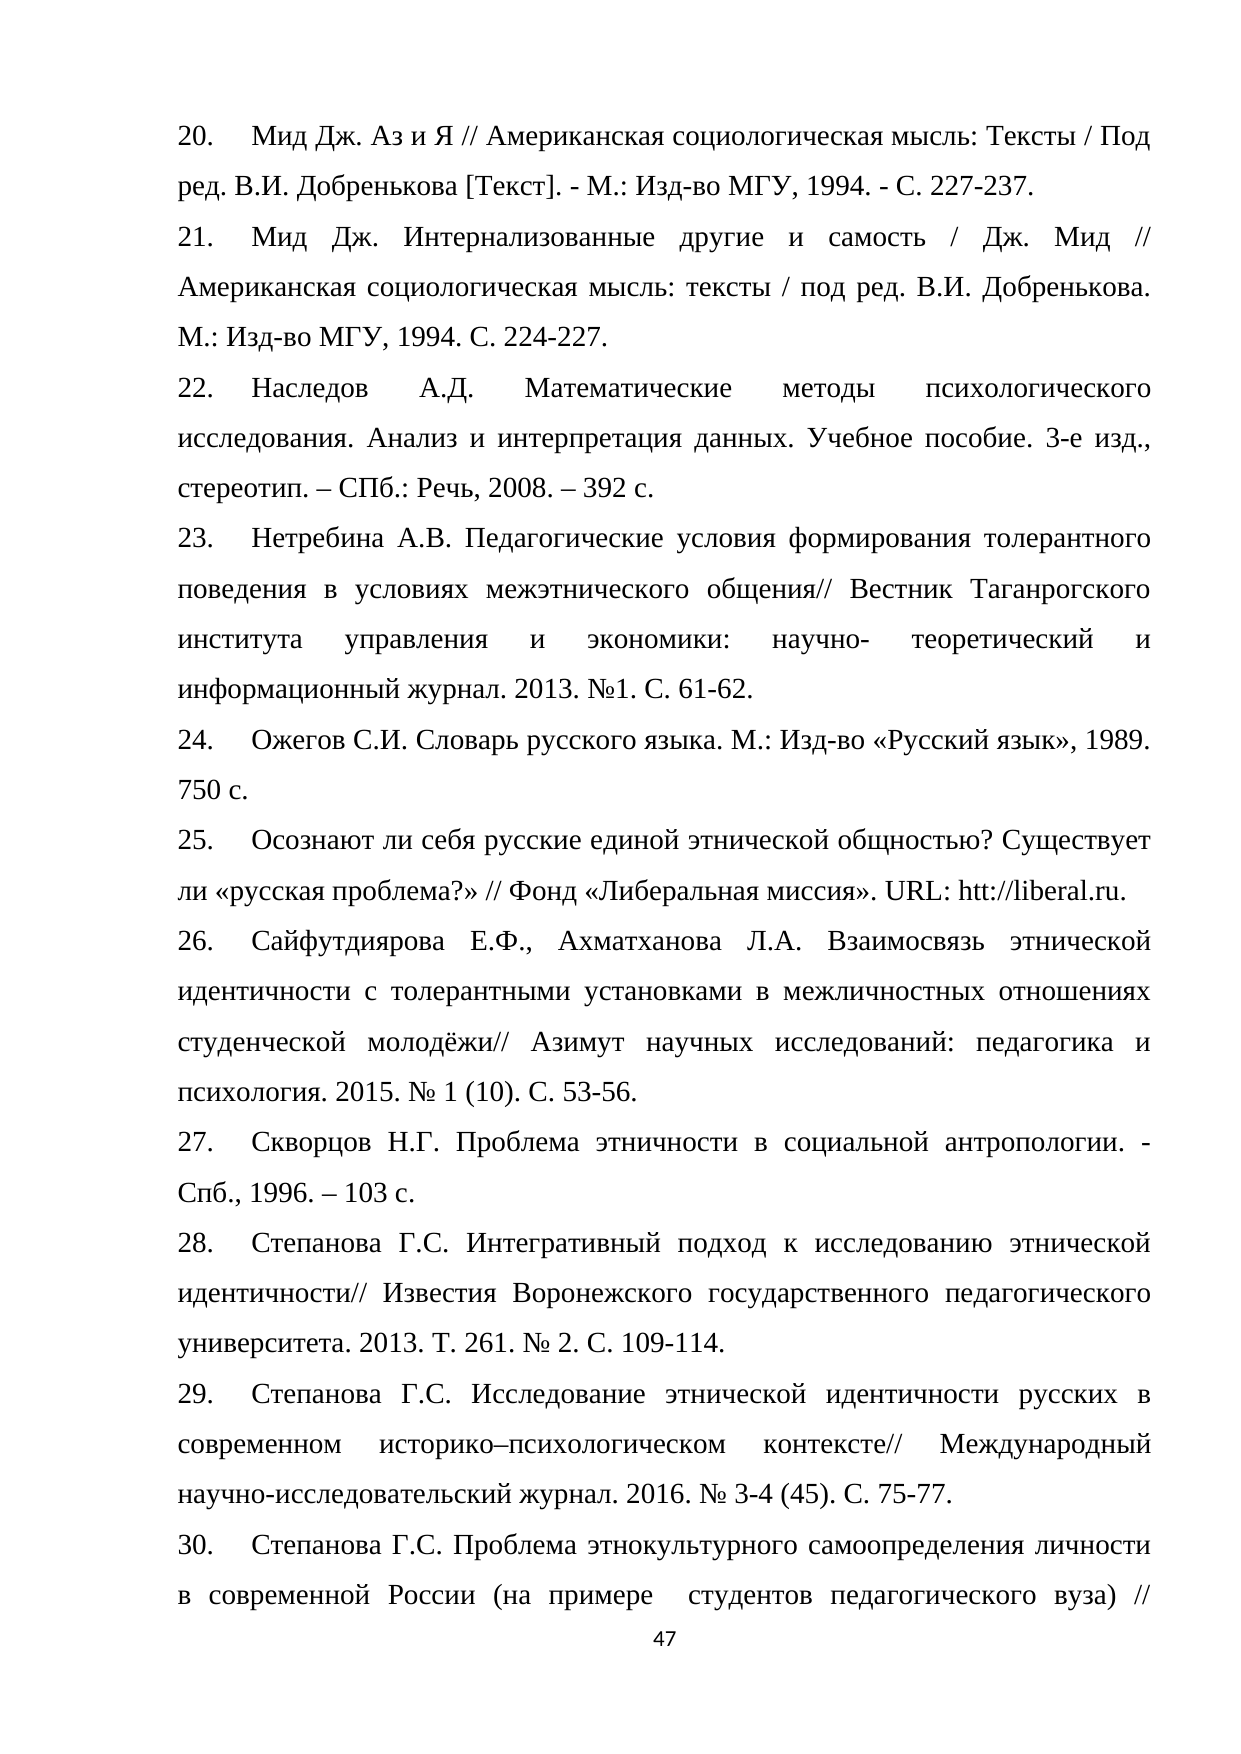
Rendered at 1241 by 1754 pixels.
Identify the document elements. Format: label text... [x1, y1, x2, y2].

list Осознают ли себя русские единой этнической общностью? Существует ли «русская проблема?» // Фонд «Либеральная миссия». URL: htt://liberal.ru. [177, 822, 1152, 906]
list Ожегов С.И. Словарь русского языка. М.: Изд-во «Русский язык», 1989. 750 с. [177, 722, 1152, 806]
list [177, 1527, 1152, 1611]
list Степанова Г.С. Интегративный подход к исследованию этнической идентичности// Известия Воронежского государственного педагогического университета. 2013. Т. 261. № 2. С. 109-114. [177, 1225, 1152, 1359]
list Скворцов Н.Г. Проблема этничности в социальной антропологии. - Спб., 1996. – 103 с. [177, 1124, 1152, 1208]
list Наследов А.Д. Математические методы психологического исследования. Анализ и интерпретация данных. Учебное пособие. 3-е изд., стереотип. – СПб.: Речь, 2008. – 392 с. [177, 370, 1152, 504]
list Сайфутдиярова Е.Ф., Ахматханова Л.А. Взаимосвязь этнической идентичности с толерантными установками в межличностных отношениях студенческой молодёжи// Азимут научных исследований: педагогика и психология. 2015. № 1 (10). С. 53-56. [177, 923, 1152, 1108]
list Мид Дж. Аз и Я // Американская социологическая мысль: Тексты / Под ред. В.И. Добренькова [Текст]. - М.: Изд-во МГУ, 1994. - С. 227-237. [177, 118, 1152, 202]
list Мид Дж. Интернализованные другие и самость / Дж. Мид // Американская социологическая мысль: тексты / под ред. В.И. Добренькова. М.: Изд-во МГУ, 1994. С. 224-227. [177, 219, 1152, 353]
list Степанова Г.С. Исследование этнической идентичности русских в современном историко–психологическом контексте// Международный научно-исследовательский журнал. 2016. № 3-4 (45). С. 75-77. [177, 1376, 1152, 1510]
list Нетребина А.В. Педагогические условия формирования толерантного поведения в условиях межэтнического общения// Вестник Таганрогского института управления и экономики: научно- теоретический и информационный журнал. 2013. №1. С. 61-62. [177, 521, 1152, 705]
